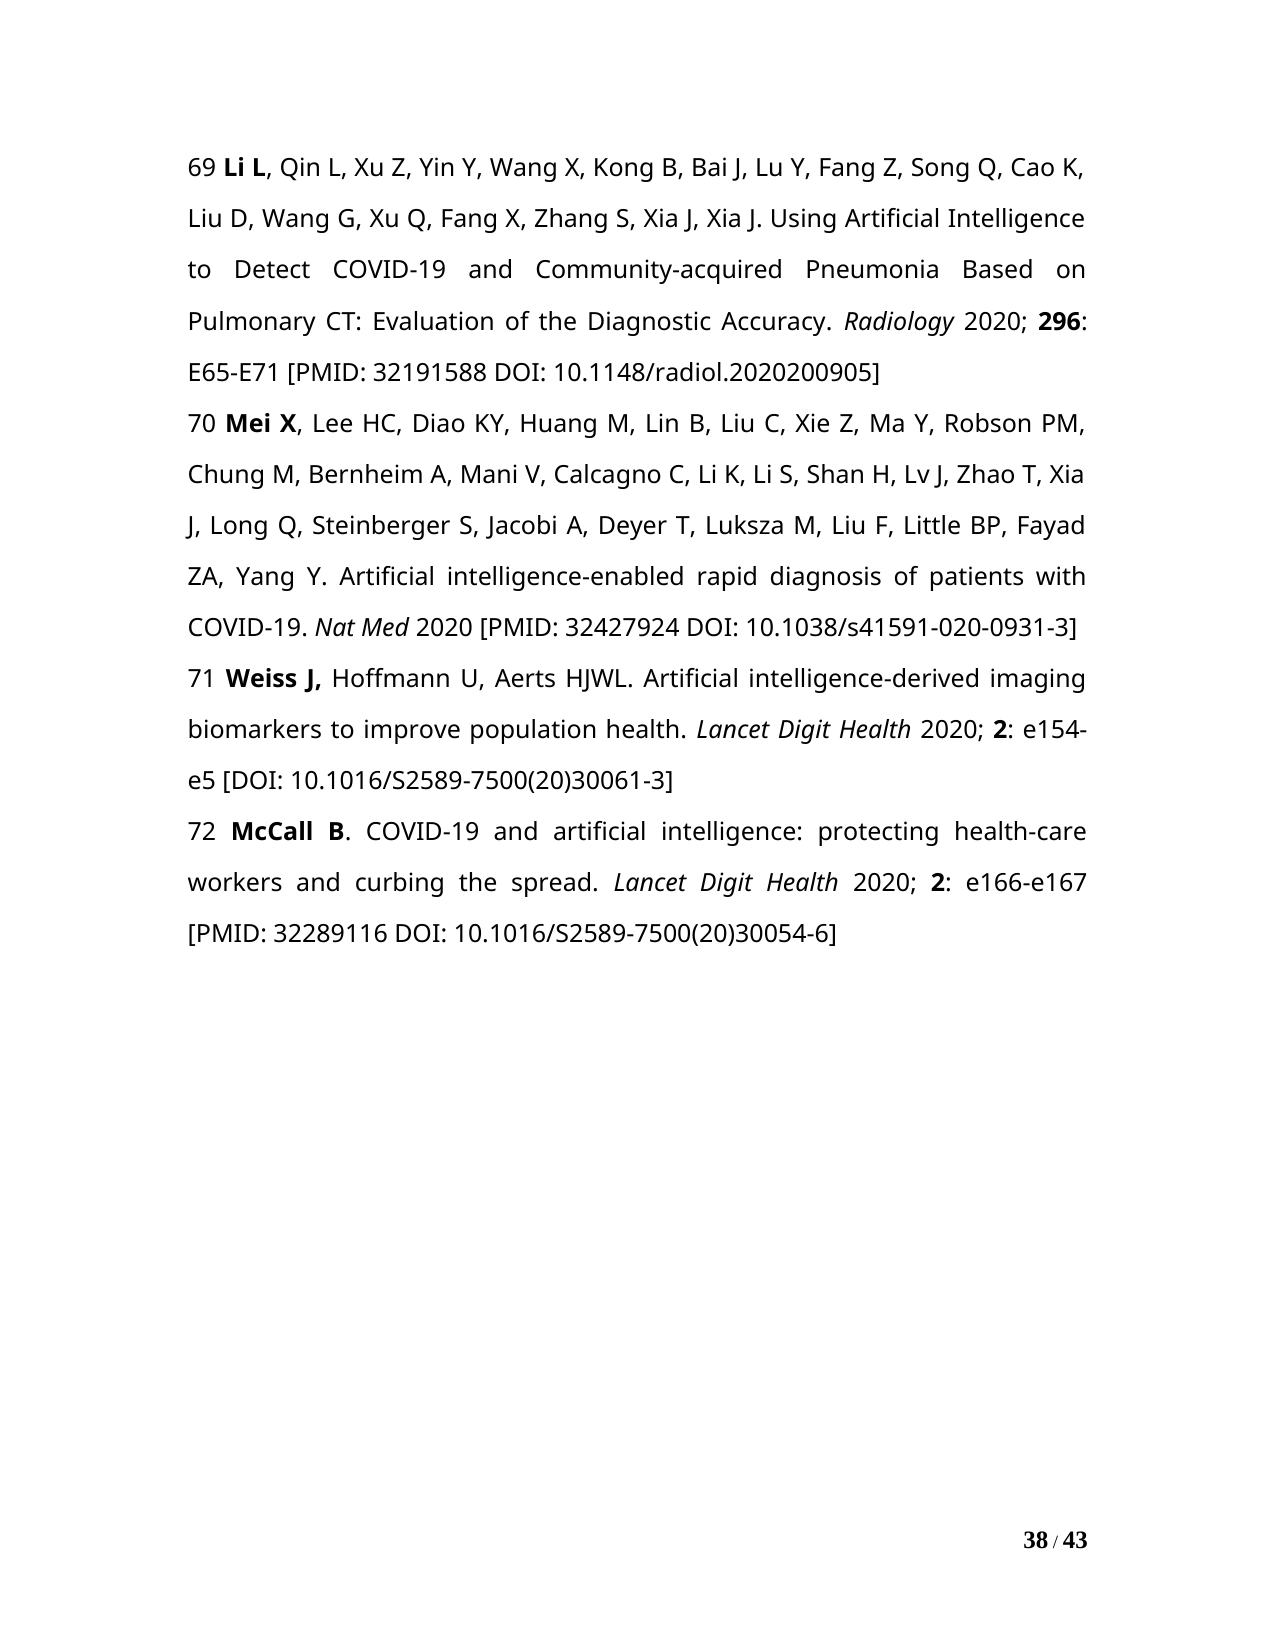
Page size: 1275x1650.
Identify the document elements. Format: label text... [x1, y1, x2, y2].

text 70 Mei X, Lee HC, Diao KY, Huang M, Lin B, Liu C, Xie Z, Ma Y, Robson PM, Chung M, Bernheim A, Mani V, Calcagno C, Li K, Li S, Shan H, Lv J, Zhao T, Xia J, Long Q, Steinberger S, Jacobi A, Deyer T, Luksza M, Liu F, Little BP, Fayad ZA, Yang Y. Artificial intelligence-enabled rapid diagnosis of patients with COVID-19. Nat Med 2020 [PMID: 32427924 DOI: 10.1038/s41591-020-0931-3] [187, 405, 1087, 643]
text 71 Weiss J, Hoffmann U, Aerts HJWL. Artificial intelligence-derived imaging biomarkers to improve population health. Lancet Digit Health 2020; 2: e154-e5 [DOI: 10.1016/S2589-7500(20)30061-3] [187, 660, 1087, 797]
text 72 McCall B. COVID-19 and artificial intelligence: protecting health-care workers and curbing the spread. Lancet Digit Health 2020; 2: e166-e167 [PMID: 32289116 DOI: 10.1016/S2589-7500(20)30054-6] [187, 813, 1087, 950]
text 69 Li L, Qin L, Xu Z, Yin Y, Wang X, Kong B, Bai J, Lu Y, Fang Z, Song Q, Cao K, Liu D, Wang G, Xu Q, Fang X, Zhang S, Xia J, Xia J. Using Artificial Intelligence to Detect COVID-19 and Community-acquired Pneumonia Based on Pulmonary CT: Evaluation of the Diagnostic Accuracy. Radiology 2020; 296: E65-E71 [PMID: 32191588 DOI: 10.1148/radiol.2020200905] [187, 150, 1087, 388]
